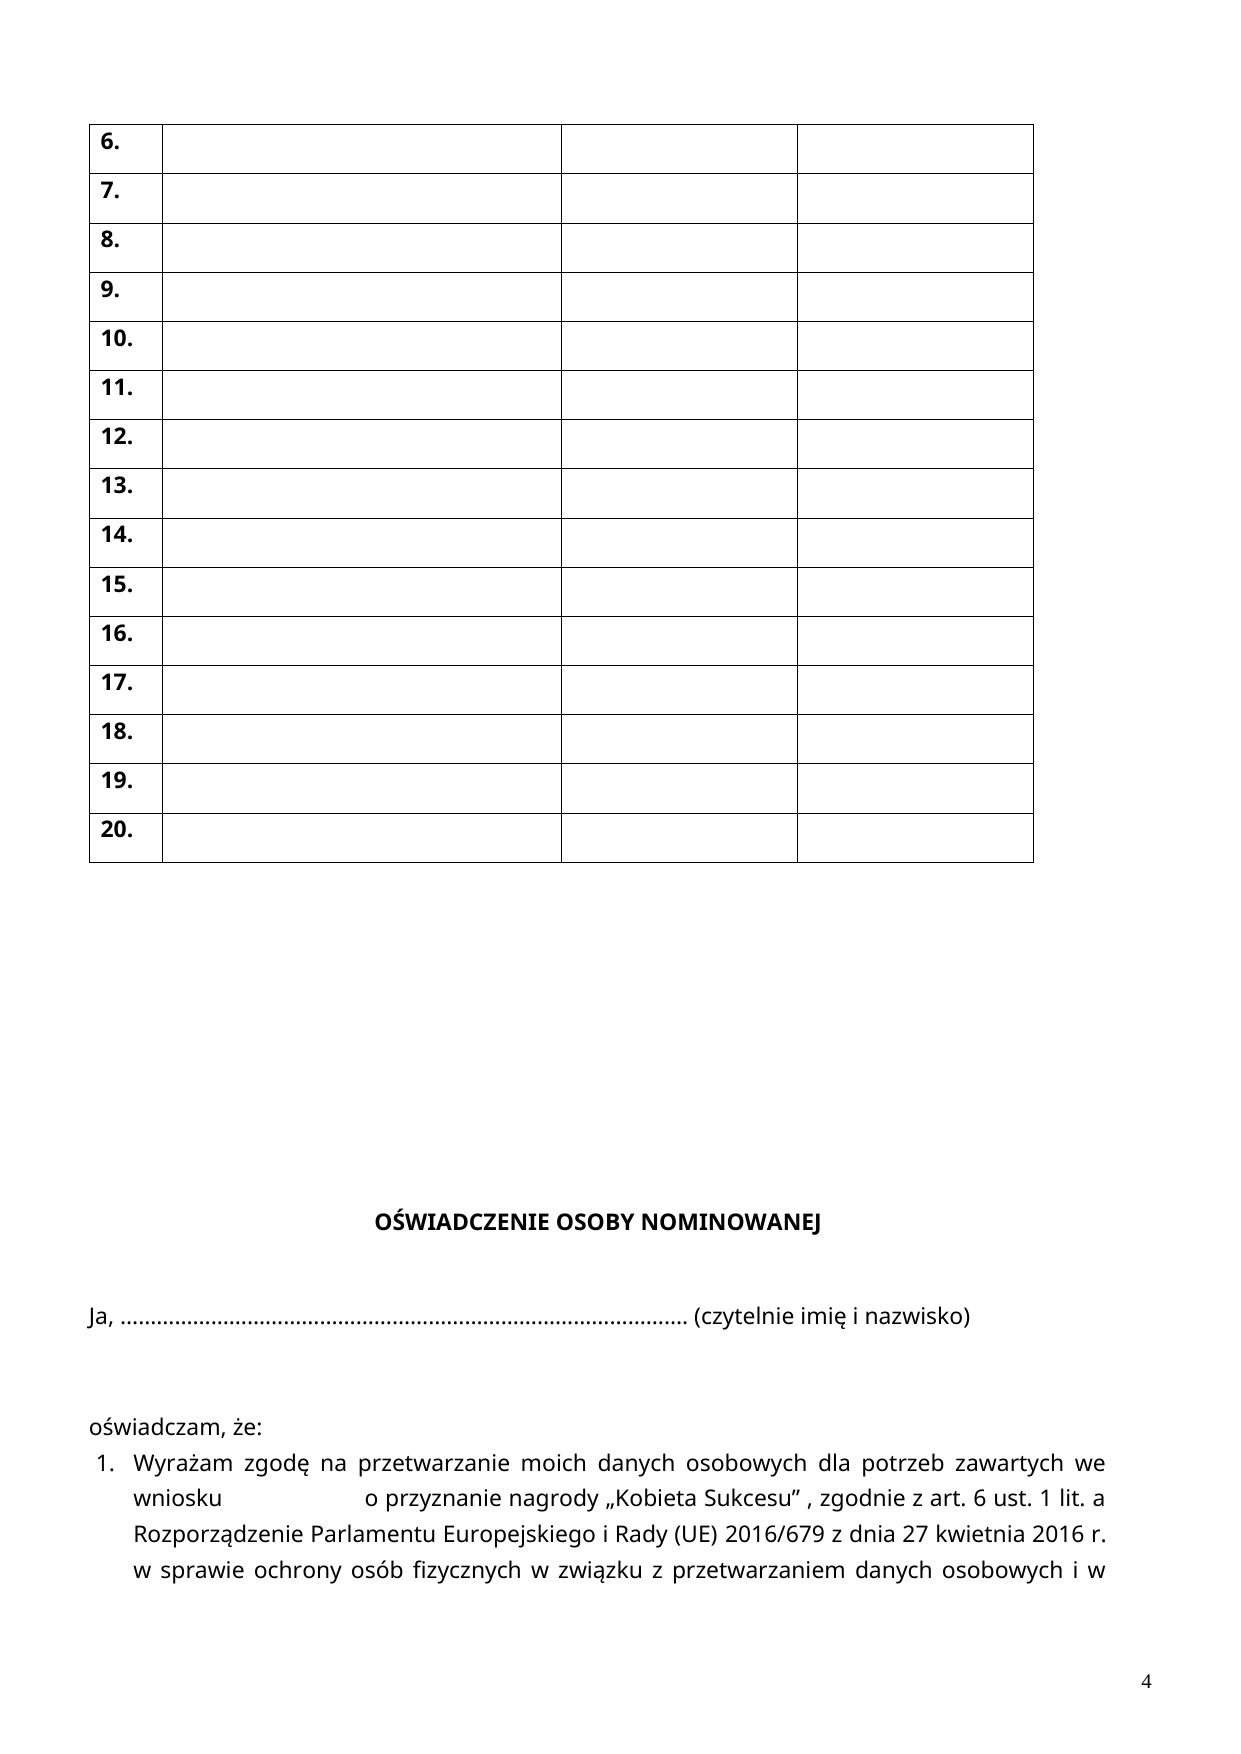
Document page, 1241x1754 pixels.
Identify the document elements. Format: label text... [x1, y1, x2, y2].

table_cell [562, 715, 797, 763]
table_cell [562, 322, 797, 370]
table_cell 8. [90, 224, 162, 272]
table_cell [163, 617, 561, 665]
table_cell [562, 420, 797, 468]
table_cell 19. [90, 764, 162, 812]
table_cell [163, 568, 561, 616]
table_cell [562, 764, 797, 812]
table_cell [798, 764, 1033, 812]
text OŚWIADCZENIE OSOBY NOMINOWANEJ [89, 1206, 1107, 1238]
table_cell [798, 519, 1033, 567]
table_cell 16. [90, 617, 162, 665]
table_cell [562, 519, 797, 567]
table_cell 18. [90, 715, 162, 763]
table_cell [163, 322, 561, 370]
table_cell [798, 174, 1033, 222]
table_cell [163, 371, 561, 419]
table_cell [562, 814, 797, 862]
table_cell [798, 617, 1033, 665]
table_cell [798, 273, 1033, 321]
table_cell [163, 715, 561, 763]
table_cell [163, 519, 561, 567]
table_cell 11. [90, 371, 162, 419]
table_cell [163, 666, 561, 714]
table_cell 12. [90, 420, 162, 468]
table_cell [562, 469, 797, 517]
table_cell [163, 420, 561, 468]
table_cell [562, 568, 797, 616]
table_cell 6. [90, 125, 162, 173]
table_cell [562, 371, 797, 419]
table_cell [798, 322, 1033, 370]
table_cell [562, 617, 797, 665]
text Ja, ……………………………………………………………………………….… (czytelnie imię i nazwisko) [89, 1300, 1107, 1331]
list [96, 1446, 1107, 1586]
table_cell [798, 125, 1033, 173]
table_cell [163, 764, 561, 812]
table_cell [562, 273, 797, 321]
table_cell [798, 666, 1033, 714]
table_cell [163, 224, 561, 272]
table_cell [163, 273, 561, 321]
table_cell 13. [90, 469, 162, 517]
table_cell [798, 420, 1033, 468]
table_cell 10. [90, 322, 162, 370]
table_cell [798, 715, 1033, 763]
table_cell [163, 814, 561, 862]
table_cell 15. [90, 568, 162, 616]
table_cell [798, 814, 1033, 862]
table_cell 9. [90, 273, 162, 321]
table_cell [562, 125, 797, 173]
table_cell 14. [90, 519, 162, 567]
table_cell [562, 666, 797, 714]
table_cell 17. [90, 666, 162, 714]
table_cell [163, 125, 561, 173]
table_cell 20. [90, 814, 162, 862]
table_cell [798, 469, 1033, 517]
table_cell 7. [90, 174, 162, 222]
table_cell [562, 224, 797, 272]
text oświadczam, że: [89, 1411, 1107, 1442]
table_cell [163, 174, 561, 222]
table_cell [798, 371, 1033, 419]
table_cell [163, 469, 561, 517]
table_cell [798, 568, 1033, 616]
table_cell [798, 224, 1033, 272]
table_cell [562, 174, 797, 222]
